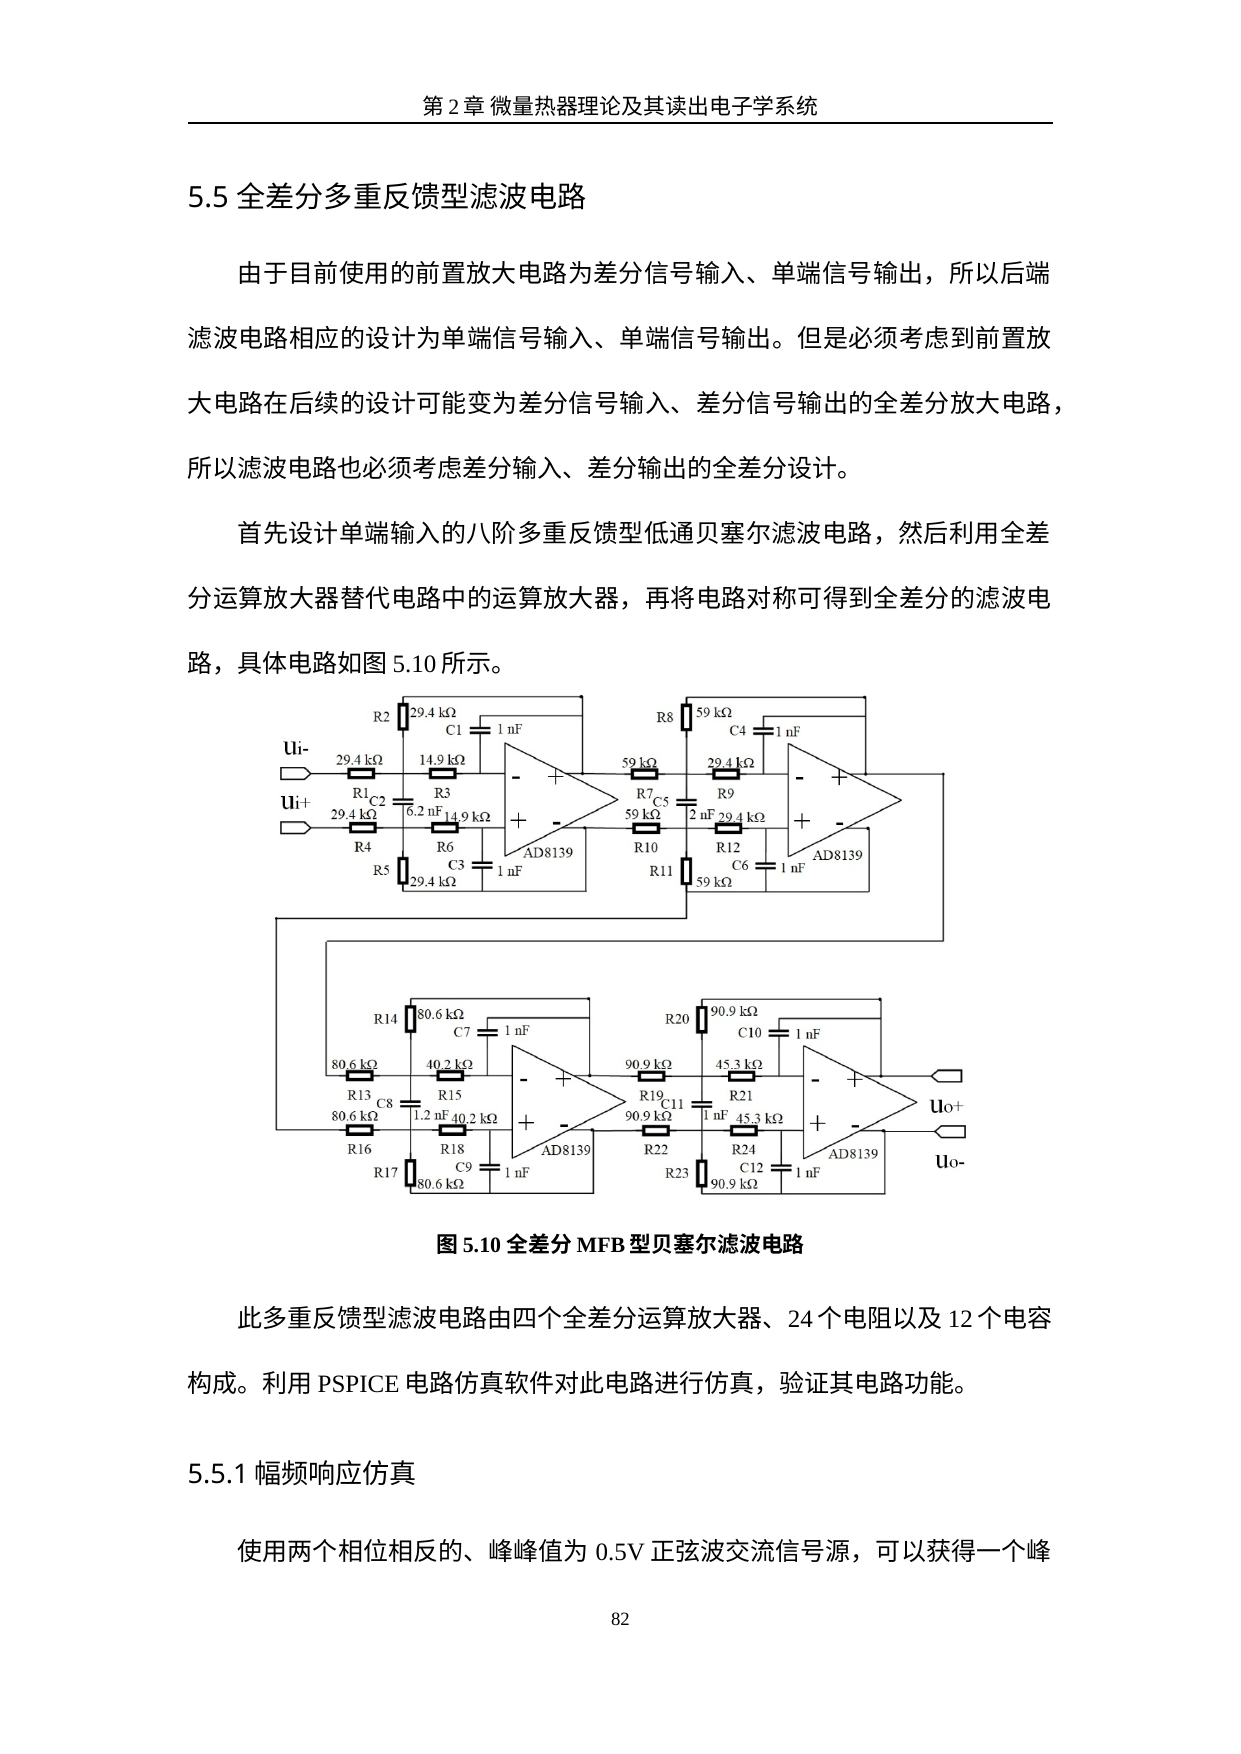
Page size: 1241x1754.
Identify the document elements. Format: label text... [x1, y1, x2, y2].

subtitle 5.5 全差分多重反馈型滤波电路 [187, 162, 1053, 227]
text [187, 1517, 1053, 1582]
text 首先设计单端输入的八阶多重反馈型低通贝塞尔滤波电路，然后利用全差分运算放大器替代电路中的运算放大器，再将电路对称可得到全差分的滤波电路，具体电路如图5.10所示。 [187, 499, 1053, 694]
text 由于目前使用的前置放大电路为差分信号输入、单端信号输出，所以后端滤波电路相应的设计为单端信号输入、单端信号输出。但是必须考虑到前置放大电路在后续的设计可能变为差分信号输入、差分信号输出的全差分放大电路，所以滤波电路也必须考虑差分输入、差分输出的全差分设计。 [187, 239, 1053, 499]
text 此多重反馈型滤波电路由四个全差分运算放大器、24个电阻以及12个电容构成。利用PSPICE电路仿真软件对此电路进行仿真，验证其电路功能。 [187, 1284, 1053, 1414]
text 图 5.10 全差分MFB型贝塞尔滤波电路 [187, 1227, 1053, 1259]
subtitle 5.5.1幅频响应仿真 [187, 1439, 1053, 1504]
picture [265, 694, 975, 1199]
